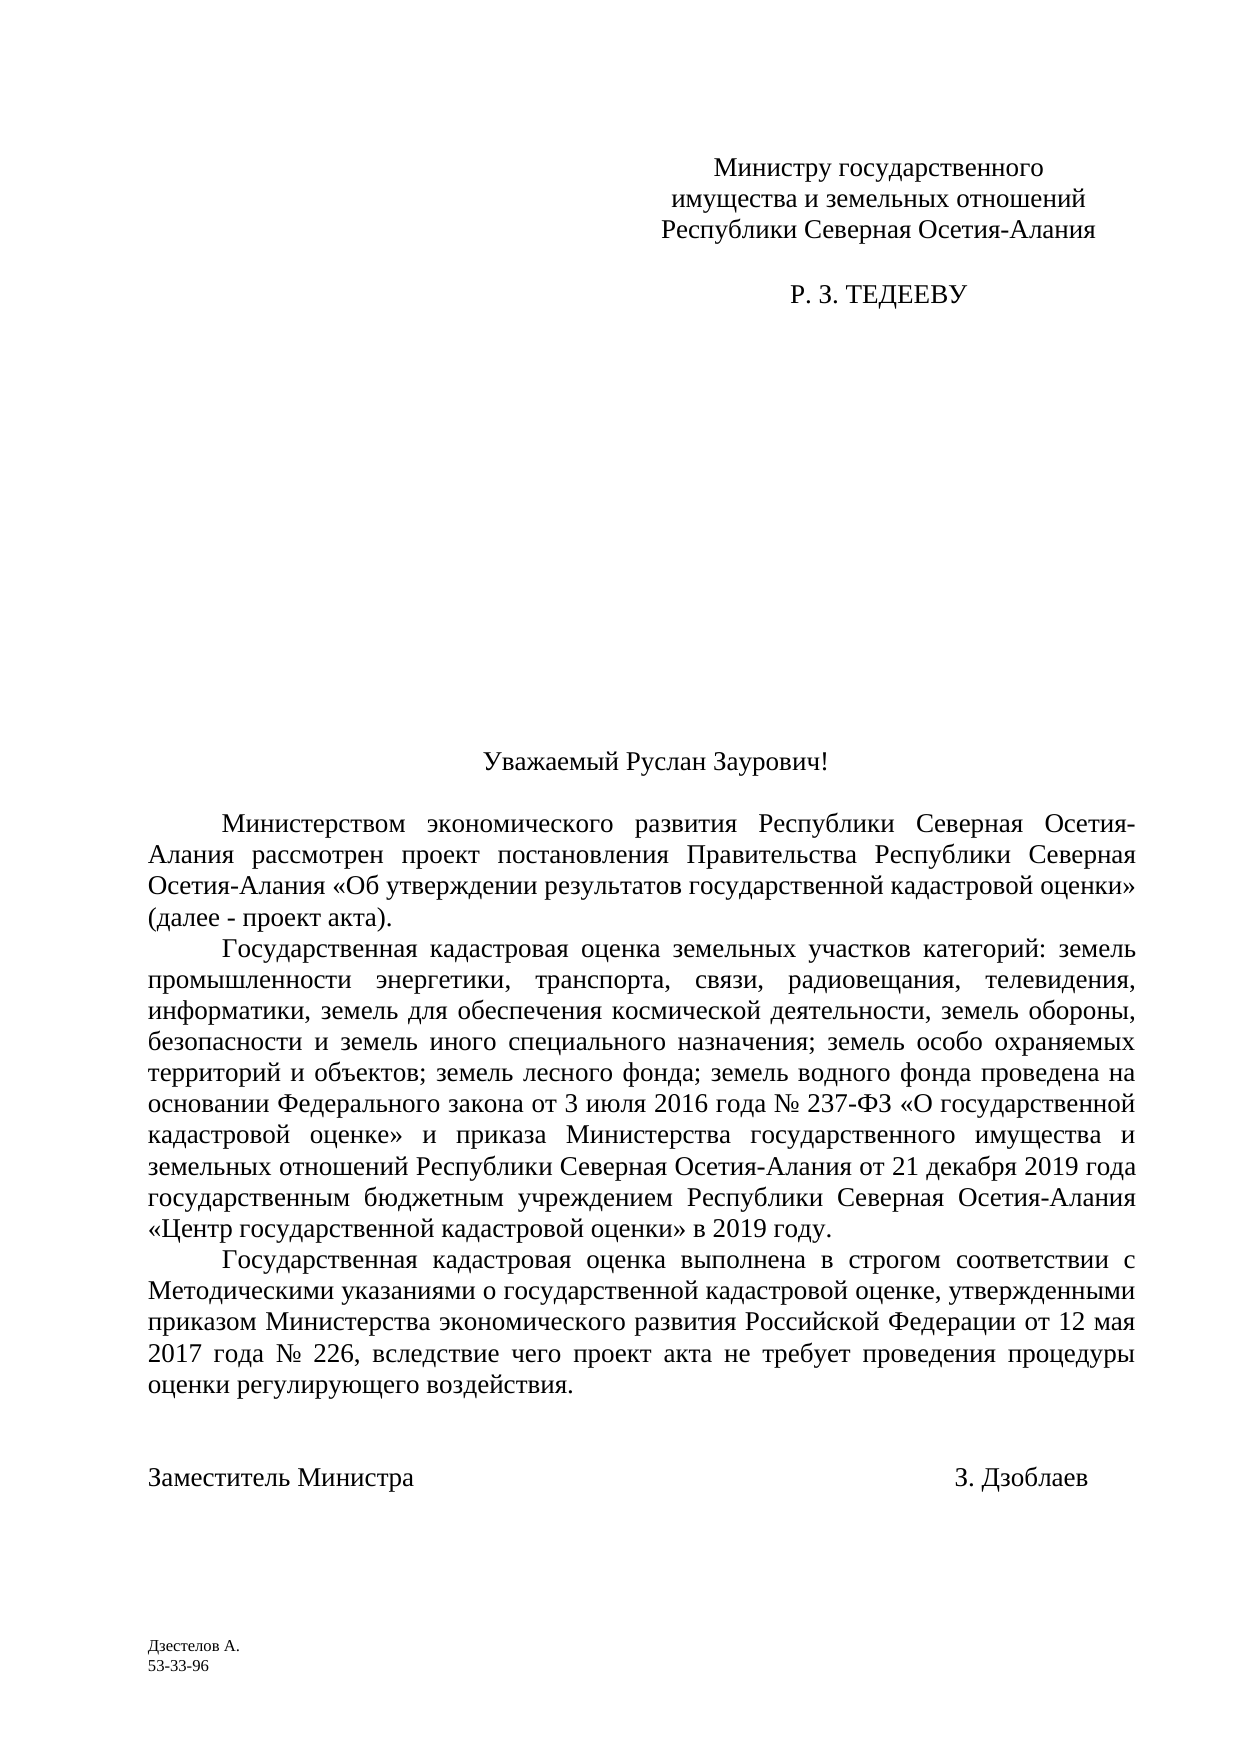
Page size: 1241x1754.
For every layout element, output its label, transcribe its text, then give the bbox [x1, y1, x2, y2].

text имущества и земельных отношений [148, 182, 1137, 213]
text Р. З. ТЕДЕЕВУ [148, 278, 1137, 309]
text Дзестелов А. [148, 1636, 1137, 1655]
text 53-33-96 [148, 1655, 1137, 1674]
text Государственная кадастровая оценка земельных участков категорий: земель промышленности энергетики, транспорта, связи, радиовещания, телевидения, информатики, земель для обеспечения космической деятельности, земель обороны, безопасности и земель иного специального назначения; земель особо охраняемых территорий и объектов; земель лесного фонда; земель водного фонда проведена на основании Федерального закона от 3 июля 2016 года № 237-ФЗ «О государственной кадастровой оценке» и приказа Министерства государственного имущества и земельных отношений Республики Северная Осетия-Алания от 21 декабря 2019 года государственным бюджетным учреждением Республики Северная Осетия-Алания «Центр государственной кадастровой оценки» в 2019 году. [148, 932, 1137, 1243]
text Министерством экономического развития Республики Северная Осетия-Алания рассмотрен проект постановления Правительства Республики Северная Осетия-Алания «Об утверждении результатов государственной кадастровой оценки» (далее - проект акта). [148, 807, 1137, 932]
text Министру государственного [148, 151, 1137, 182]
text Республики Северная Осетия-Алания [148, 213, 1137, 245]
text Уважаемый Руслан Заурович! [148, 745, 1137, 776]
text Заместитель Министра З. Дзоблаев [148, 1461, 1137, 1492]
text Государственная кадастровая оценка выполнена в строгом соответствии с Методическими указаниями о государственной кадастровой оценке, утвержденными приказом Министерства экономического развития Российской Федерации от 12 мая 2017 года № 226, вследствие чего проект акта не требует проведения процедуры оценки регулирующего воздействия. [148, 1243, 1137, 1399]
